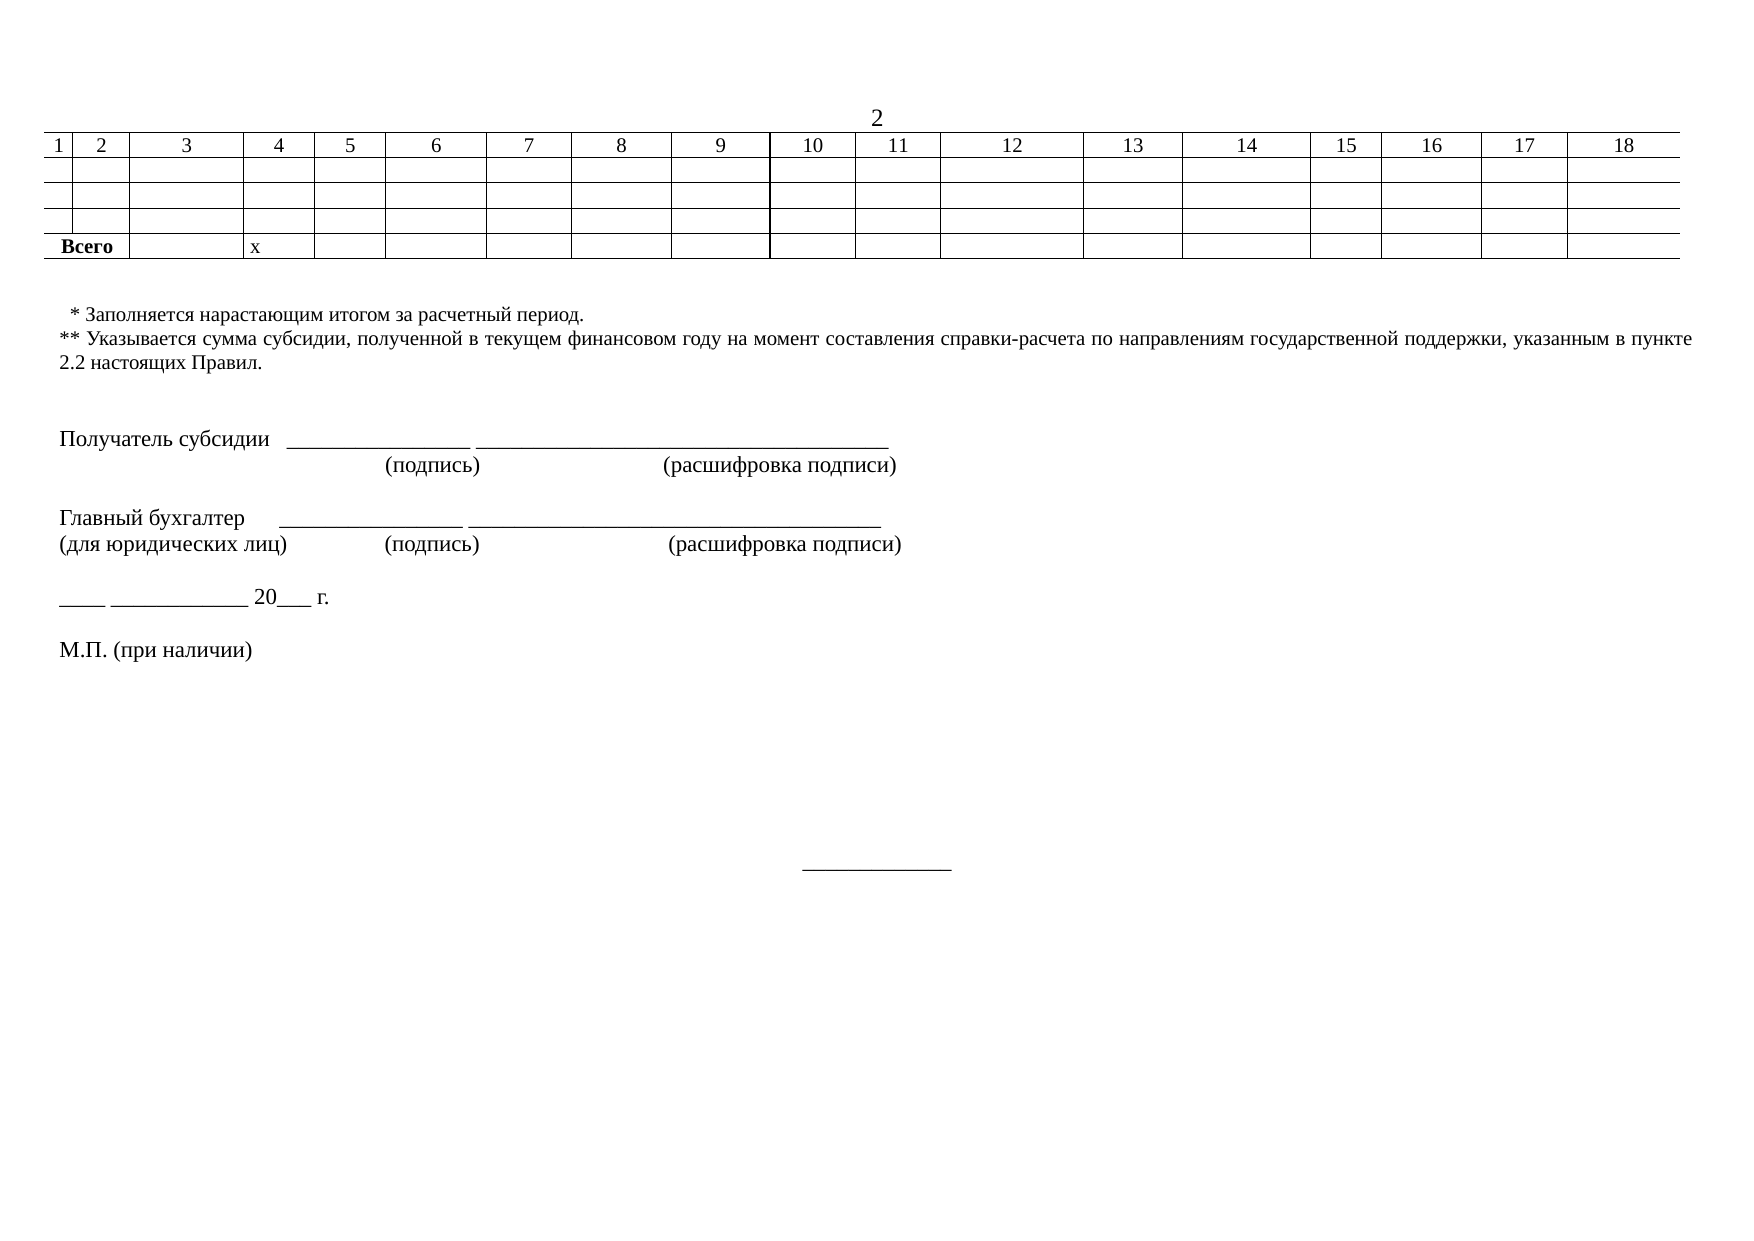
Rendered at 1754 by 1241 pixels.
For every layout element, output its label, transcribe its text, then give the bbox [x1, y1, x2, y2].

subtitle ____ ____________ 20___ г. [59, 583, 1695, 609]
table_header 12 [941, 133, 1083, 157]
subtitle Получатель субсидии ________________ ____________________________________ [59, 425, 1695, 451]
table_cell [1568, 158, 1680, 182]
subtitle (для юридических лиц) (подпись) (расшифровка подписи) [59, 530, 1695, 557]
table_cell [1084, 234, 1182, 258]
table_cell [44, 158, 72, 182]
table_cell [771, 234, 855, 258]
table_cell [44, 183, 72, 207]
table_cell [1183, 183, 1310, 207]
table_cell [315, 183, 385, 207]
table_cell [856, 234, 940, 258]
table_cell [941, 158, 1083, 182]
table_header 3 [130, 133, 243, 157]
table_header 7 [487, 133, 571, 157]
table_cell [856, 158, 940, 182]
table_cell [572, 183, 671, 207]
table_header 13 [1084, 133, 1182, 157]
table_cell [941, 209, 1083, 232]
table_cell [386, 158, 486, 182]
table_cell [1482, 158, 1567, 182]
table_cell [386, 234, 486, 258]
table_cell [1382, 234, 1481, 258]
table_cell [487, 158, 571, 182]
table_cell [1382, 158, 1481, 182]
table_cell [771, 158, 855, 182]
table_cell [856, 183, 940, 207]
table_cell [856, 209, 940, 232]
table_header 10 [771, 133, 855, 157]
table_cell [1382, 183, 1481, 207]
table_cell [572, 234, 671, 258]
table_header 15 [1311, 133, 1381, 157]
table_cell [672, 158, 769, 182]
subtitle М.П. (при наличии) [59, 636, 1695, 662]
table_cell [73, 209, 129, 232]
table_cell [244, 158, 314, 182]
table_cell [1084, 183, 1182, 207]
table_cell [73, 158, 129, 182]
table_cell [1382, 209, 1481, 232]
table_header 2 [73, 133, 129, 157]
table_cell [487, 209, 571, 232]
table_cell [1568, 209, 1680, 232]
table_cell [487, 234, 571, 258]
table_cell [1183, 158, 1310, 182]
table_cell [315, 158, 385, 182]
table_header 5 [315, 133, 385, 157]
table_cell [1482, 209, 1567, 232]
table_cell [315, 234, 385, 258]
table_header 4 [244, 133, 314, 157]
table_header 14 [1183, 133, 1310, 157]
text _____________ [59, 847, 1695, 874]
table_cell [1084, 209, 1182, 232]
table_cell [1568, 234, 1680, 258]
table_cell [487, 183, 571, 207]
table_cell [244, 183, 314, 207]
table_cell [1311, 234, 1381, 258]
table_cell x [244, 234, 314, 258]
table_cell [672, 183, 769, 207]
table_cell [941, 183, 1083, 207]
table_cell Всего [44, 234, 129, 258]
table_header 17 [1482, 133, 1567, 157]
table_cell [130, 183, 243, 207]
table_cell [771, 209, 855, 232]
table_header 9 [672, 133, 769, 157]
table_header 8 [572, 133, 671, 157]
subtitle * Заполняется нарастающим итогом за расчетный период. [59, 302, 1695, 326]
subtitle Главный бухгалтер ________________ ____________________________________ [59, 504, 1695, 530]
table_cell [315, 209, 385, 232]
table_cell [44, 209, 72, 232]
table_cell [771, 183, 855, 207]
table_cell [130, 158, 243, 182]
table_cell [1482, 234, 1567, 258]
table_header 1 [44, 133, 72, 157]
table_cell [386, 183, 486, 207]
table_cell [1183, 234, 1310, 258]
subtitle ** Указывается сумма субсидии, полученной в текущем финансовом году на момент составления справки-расчета по направлениям государственной поддержки, указанным в пункте 2.2 настоящих Правил. [59, 326, 1695, 374]
table_cell [1183, 209, 1310, 232]
table_cell [1311, 183, 1381, 207]
table_cell [130, 234, 243, 258]
table_cell [1568, 183, 1680, 207]
table_header 18 [1568, 133, 1680, 157]
subtitle (подпись) (расшифровка подписи) [59, 451, 1695, 478]
table_cell [130, 209, 243, 232]
table_cell [572, 209, 671, 232]
table_cell [244, 209, 314, 232]
table_cell [1482, 183, 1567, 207]
table_cell [572, 158, 671, 182]
table_cell [1311, 209, 1381, 232]
table_cell [386, 209, 486, 232]
table_header 16 [1382, 133, 1481, 157]
table_header 11 [856, 133, 940, 157]
table_cell [672, 234, 769, 258]
table_header 6 [386, 133, 486, 157]
table_cell [672, 209, 769, 232]
table_cell [1311, 158, 1381, 182]
table_cell [1084, 158, 1182, 182]
table_cell [73, 183, 129, 207]
table_cell [941, 234, 1083, 258]
